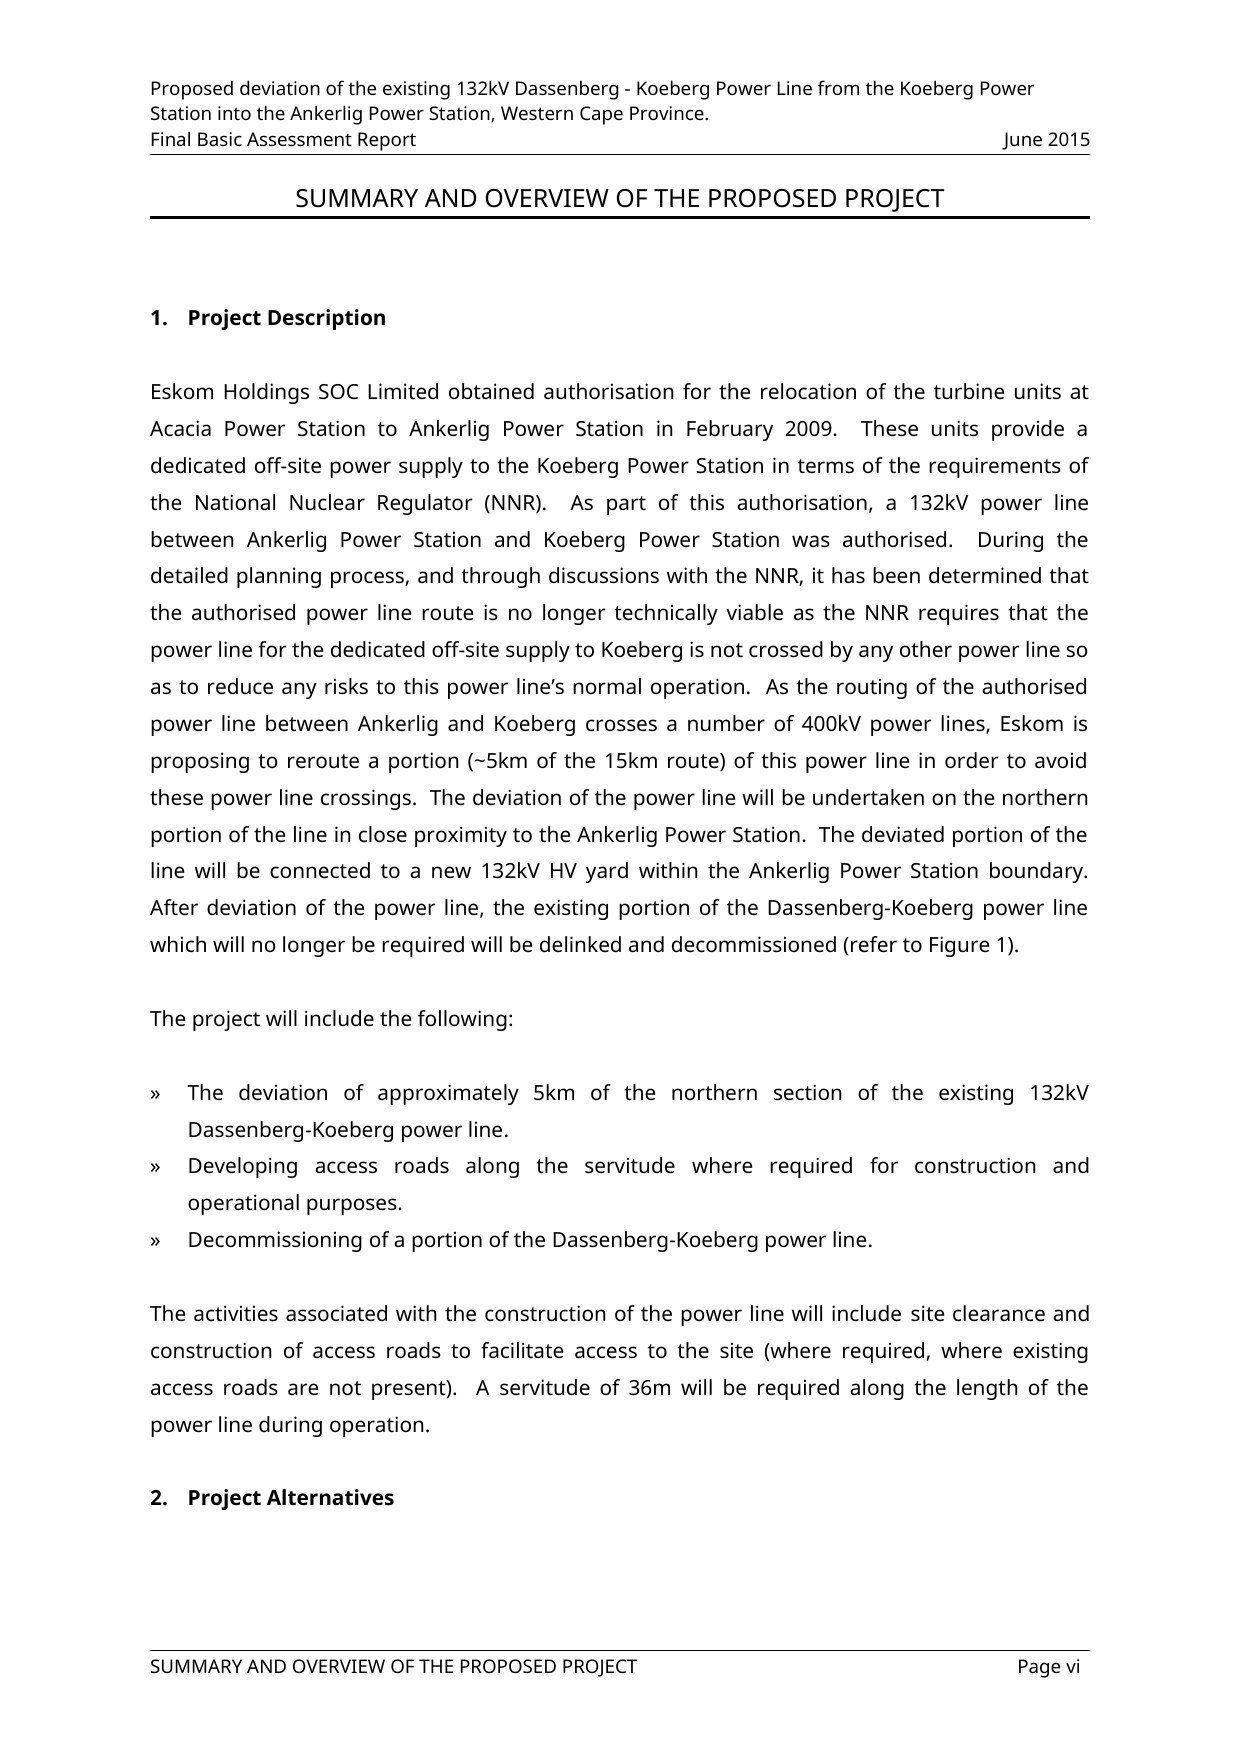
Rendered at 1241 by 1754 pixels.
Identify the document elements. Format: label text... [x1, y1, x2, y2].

list Project Description [150, 303, 1090, 332]
text Eskom Holdings SOC Limited obtained authorisation for the relocation of the turbine units at Acacia Power Station to Ankerlig Power Station in February 2009. These units provide a dedicated off-site power supply to the Koeberg Power Station in terms of the requirements of the National Nuclear Regulator (NNR). As part of this authorisation, a 132kV power line between Ankerlig Power Station and Koeberg Power Station was authorised. During the detailed planning process, and through discussions with the NNR, it has been determined that the authorised power line route is no longer technically viable as the NNR requires that the power line for the dedicated off-site supply to Koeberg is not crossed by any other power line so as to reduce any risks to this power line’s normal operation. As the routing of the authorised power line between Ankerlig and Koeberg crosses a number of 400kV power lines, Eskom is proposing to reroute a portion (~5km of the 15km route) of this power line in order to avoid these power line crossings. The deviation of the power line will be undertaken on the northern portion of the line in close proximity to the Ankerlig Power Station. The deviated portion of the line will be connected to a new 132kV HV yard within the Ankerlig Power Station boundary. After deviation of the power line, the existing portion of the Dassenberg-Koeberg power line which will no longer be required will be delinked and decommissioned (refer to Figure 1). [150, 377, 1090, 959]
text The project will include the following: [150, 1004, 1090, 1032]
list The deviation of approximately 5km of the northern section of the existing 132kV Dassenberg-Koeberg power line. [150, 1078, 1090, 1143]
list Decommissioning of a portion of the Dassenberg-Koeberg power line. [150, 1225, 1090, 1254]
subtitle SUMMARY AND OVERVIEW OF THE PROPOSED PROJECT [150, 180, 1090, 216]
text The activities associated with the construction of the power line will include site clearance and construction of access roads to facilitate access to the site (where required, where existing access roads are not present). A servitude of 36m will be required along the length of the power line during operation. [150, 1299, 1090, 1438]
list Developing access roads along the servitude where required for construction and operational purposes. [150, 1152, 1090, 1217]
list Project Alternatives [150, 1483, 1090, 1512]
